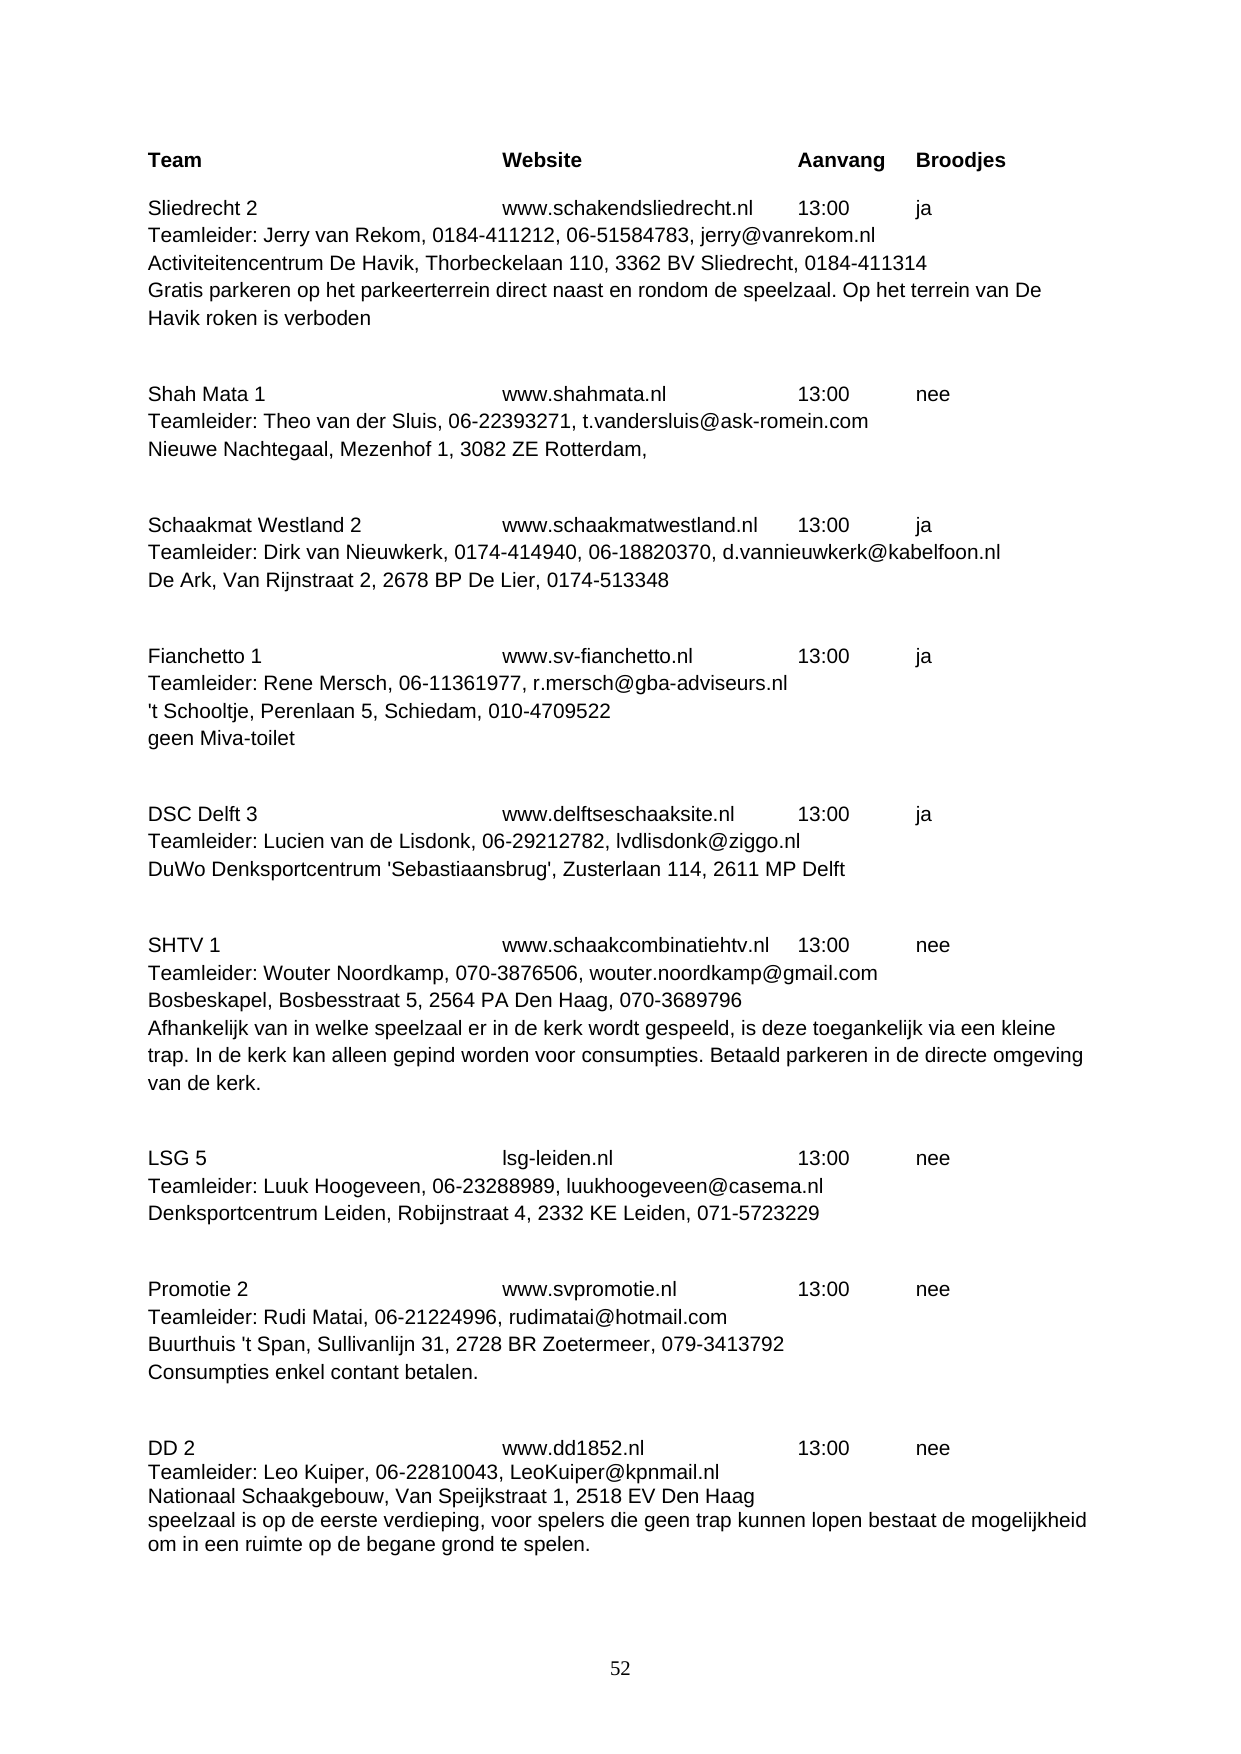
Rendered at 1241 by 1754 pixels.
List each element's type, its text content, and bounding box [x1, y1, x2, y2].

text Fianchetto 1 www.sv-fianchetto.nl 13:00 ja Teamleider: Rene Mersch, 06-11361977, r.mersch@gba-adviseurs.nl 't Schooltje, Perenlaan 5, Schiedam, 010-4709522 geen Miva-toilet [148, 643, 1092, 777]
text Shah Mata 1 www.shahmata.nl 13:00 nee Teamleider: Theo van der Sluis, 06-22393271, t.vandersluis@ask-romein.com Nieuwe Nachtegaal, Mezenhof 1, 3082 ZE Rotterdam, [148, 382, 1092, 488]
text LSG 5 lsg-leiden.nl 13:00 nee Teamleider: Luuk Hoogeveen, 06-23288989, luukhoogeveen@casema.nl Denksportcentrum Leiden, Robijnstraat 4, 2332 KE Leiden, 071-5723229 [148, 1146, 1092, 1253]
text DD 2 www.dd1852.nl 13:00 nee Teamleider: Leo Kuiper, 06-22810043, LeoKuiper@kpnmail.nl Nationaal Schaakgebouw, Van Speijkstraat 1, 2518 EV Den Haag speelzaal is op de eerste verdieping, voor spelers die geen trap kunnen lopen bestaat de mogelijkheid om in een ruimte op de begane grond te spelen. [148, 1436, 1092, 1555]
text SHTV 1 www.schaakcombinatiehtv.nl 13:00 nee Teamleider: Wouter Noordkamp, 070-3876506, wouter.noordkamp@gmail.com Bosbeskapel, Bosbesstraat 5, 2564 PA Den Haag, 070-3689796 Afhankelijk van in welke speelzaal er in de kerk wordt gespeeld, is deze toegankelijk via een kleine trap. In de kerk kan alleen gepind worden voor consumpties. Betaald parkeren in de directe omgeving van de kerk. [148, 933, 1092, 1122]
text DSC Delft 3 www.delftseschaaksite.nl 13:00 ja Teamleider: Lucien van de Lisdonk, 06-29212782, lvdlisdonk@ziggo.nl DuWo Denksportcentrum 'Sebastiaansbrug', Zusterlaan 114, 2611 MP Delft [148, 802, 1092, 908]
text Promotie 2 www.svpromotie.nl 13:00 nee Teamleider: Rudi Matai, 06-21224996, rudimatai@hotmail.com Buurthuis 't Span, Sullivanlijn 31, 2728 BR Zoetermeer, 079-3413792 Consumpties enkel contant betalen. [148, 1277, 1092, 1411]
text Team Website Aanvang Broodjes [148, 148, 1092, 172]
text Schaakmat Westland 2 www.schaakmatwestland.nl 13:00 ja Teamleider: Dirk van Nieuwkerk, 0174-414940, 06-18820370, d.vannieuwkerk@kabelfoon.nl De Ark, Van Rijnstraat 2, 2678 BP De Lier, 0174-513348 [148, 512, 1092, 619]
text Sliedrecht 2 www.schakendsliedrecht.nl 13:00 ja Teamleider: Jerry van Rekom, 0184-411212, 06-51584783, jerry@vanrekom.nl Activiteitencentrum De Havik, Thorbeckelaan 110, 3362 BV Sliedrecht, 0184-411314 Gratis parkeren op het parkeerterrein direct naast en rondom de speelzaal. Op het terrein van De Havik roken is verboden [148, 196, 1092, 357]
